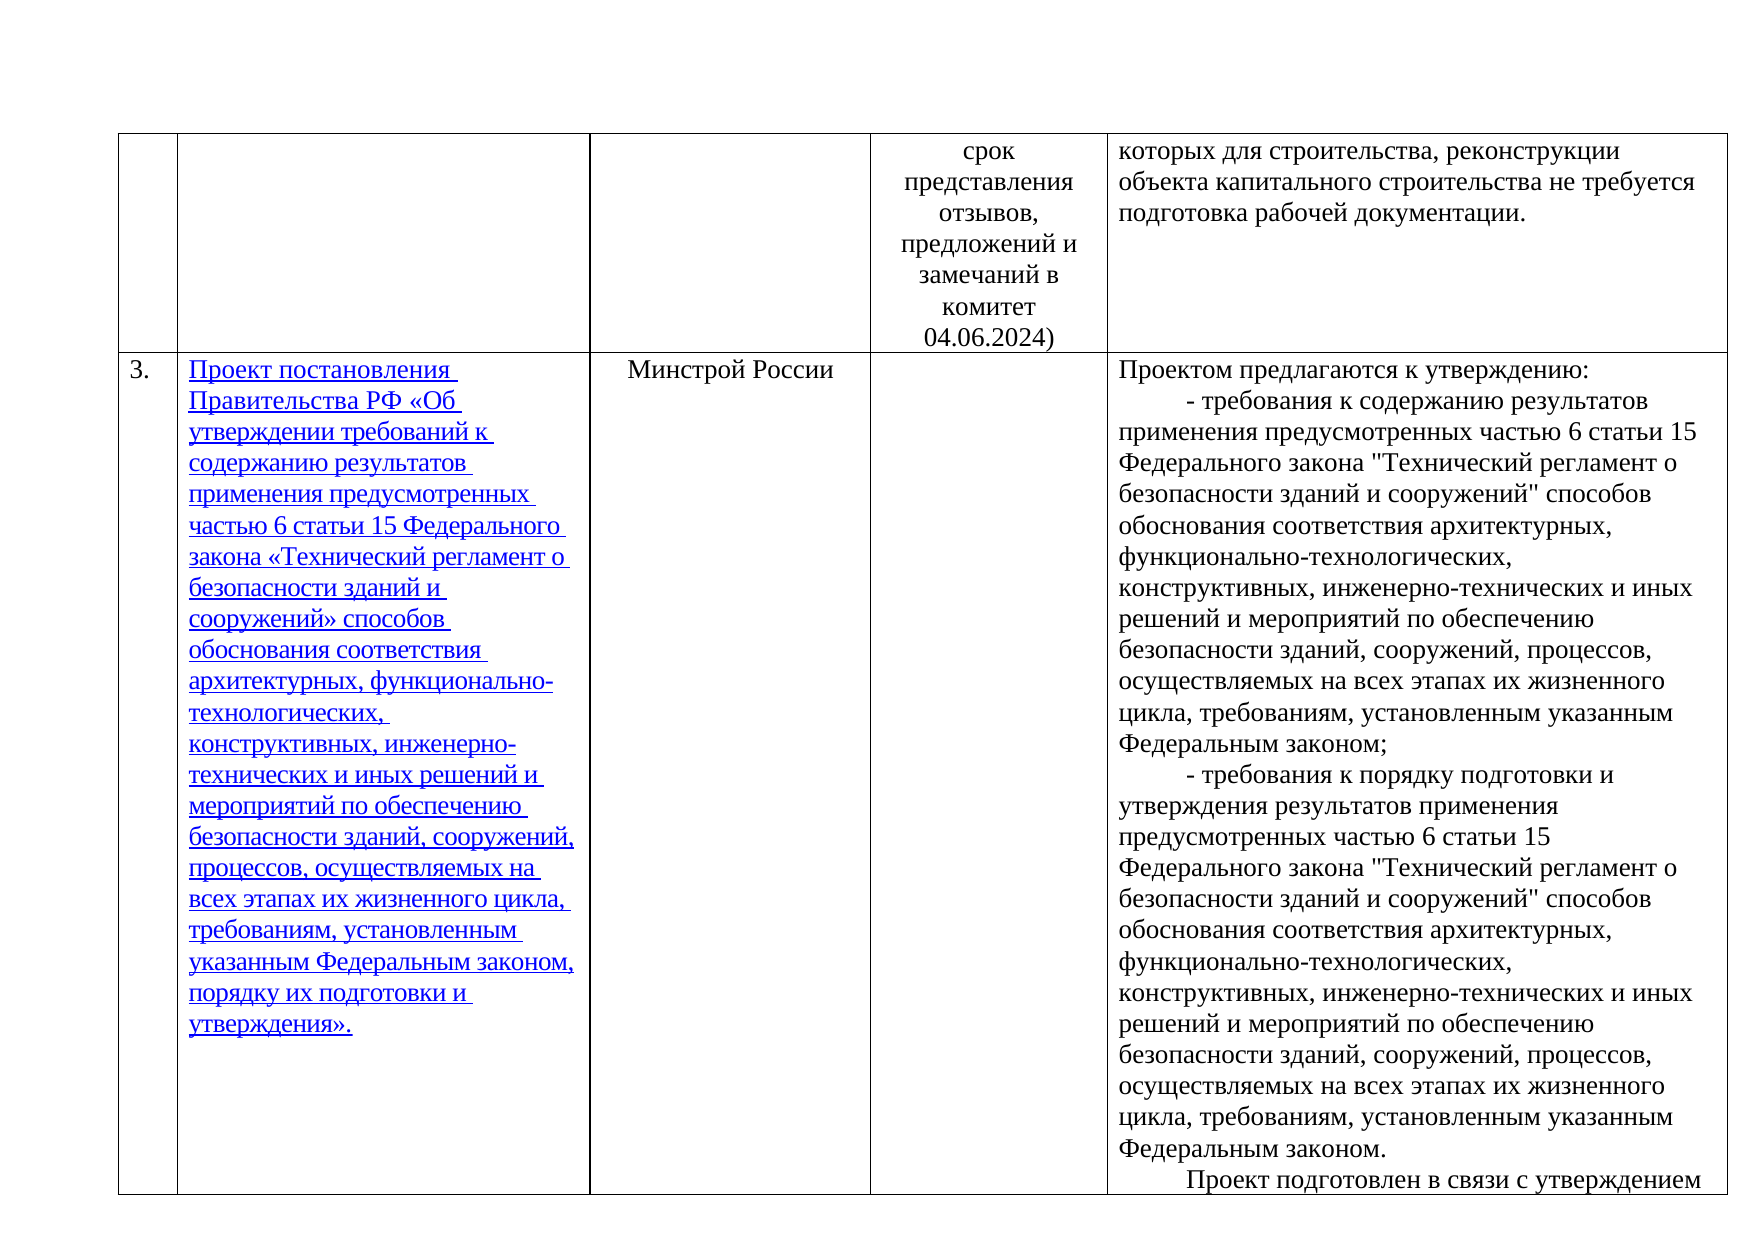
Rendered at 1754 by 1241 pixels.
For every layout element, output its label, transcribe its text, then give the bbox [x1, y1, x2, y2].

table_cell 2. [119, 134, 177, 352]
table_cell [1108, 353, 1727, 1194]
table_cell [591, 134, 870, 352]
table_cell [1108, 134, 1727, 352]
table_cell 3. [119, 353, 177, 1194]
table_cell Минстрой России [591, 353, 870, 1194]
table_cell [178, 353, 589, 1194]
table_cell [871, 134, 1107, 352]
table_cell [871, 353, 1107, 1194]
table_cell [178, 134, 589, 352]
